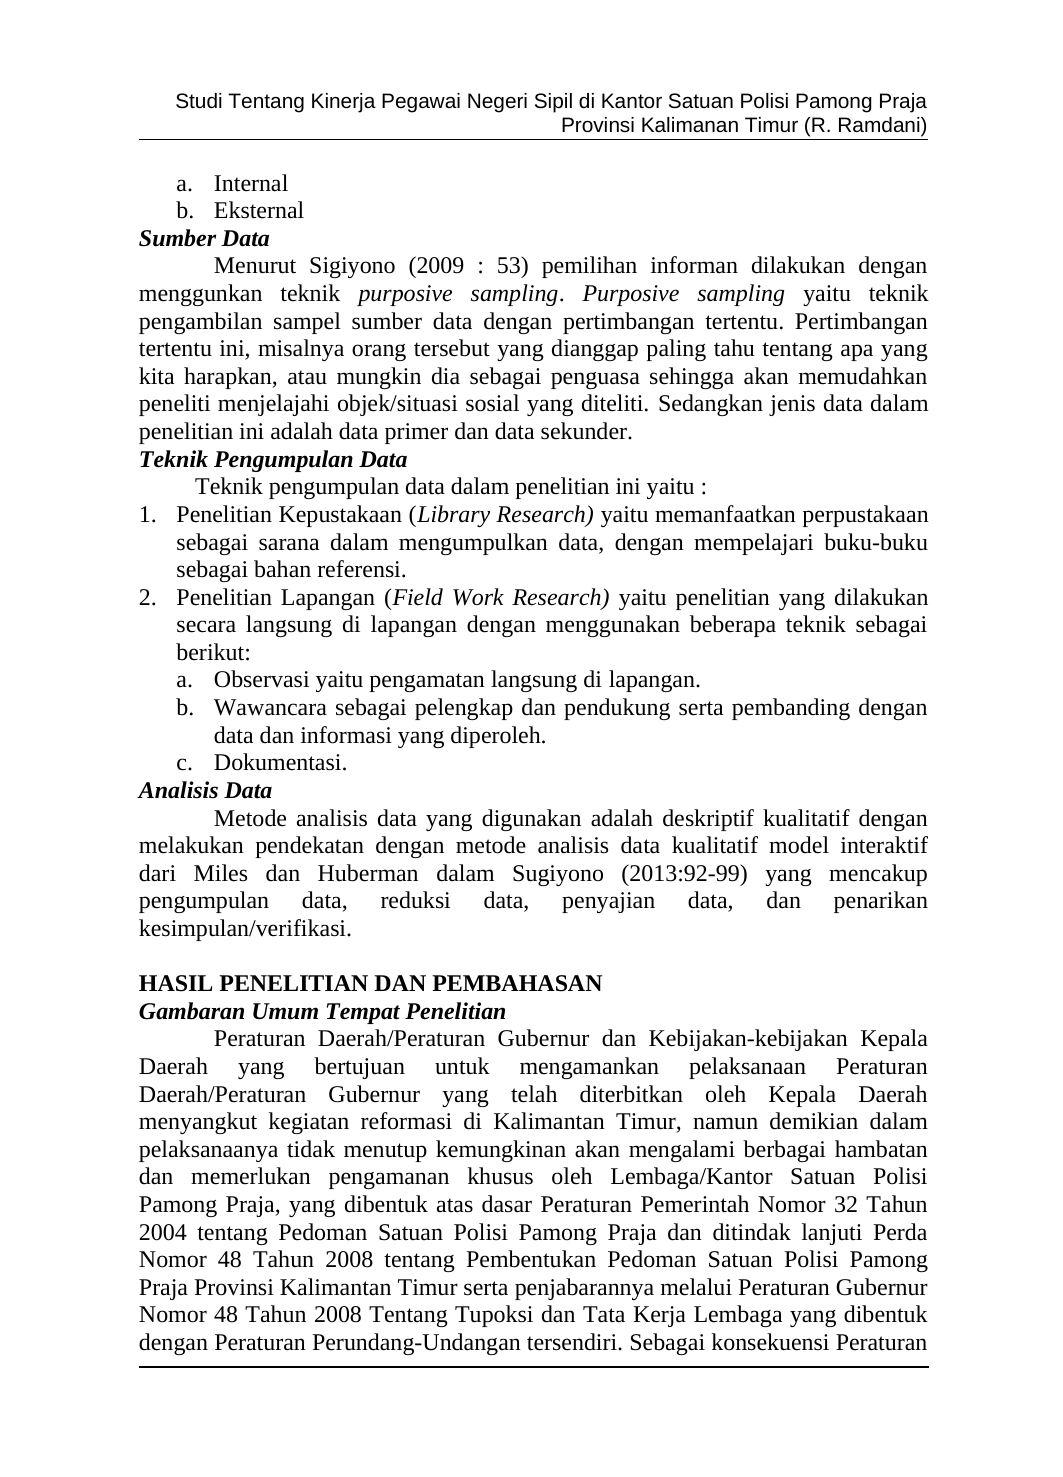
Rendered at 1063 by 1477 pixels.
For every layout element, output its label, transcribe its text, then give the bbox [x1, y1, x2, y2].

list Eksternal [176, 196, 929, 224]
list Internal [176, 169, 929, 196]
list Observasi yaitu pengamatan langsung di lapangan. [176, 666, 929, 693]
text Teknik pengumpulan data dalam penelitian ini yaitu : [139, 472, 929, 500]
text Gambaran Umum Tempat Penelitian [139, 997, 929, 1024]
text Menurut Sigiyono (2009 : 53) pemilihan informan dilakukan dengan menggunkan teknik purposive sampling. Purposive sampling yaitu teknik pengambilan sampel sumber data dengan pertimbangan tertentu. Pertimbangan tertentu ini, misalnya orang tersebut yang dianggap paling tahu tentang apa yang kita harapkan, atau mungkin dia sebagai penguasa sehingga akan memudahkan peneliti menjelajahi objek/situasi sosial yang diteliti. Sedangkan jenis data dalam penelitian ini adalah data primer dan data sekunder. [139, 251, 929, 445]
list Dokumentasi. [176, 748, 929, 776]
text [139, 1024, 929, 1356]
list Sumber Data [139, 224, 929, 251]
list Analisis Data [139, 776, 929, 803]
list Wawancara sebagai pelengkap dan pendukung serta pembanding dengan data dan informasi yang diperoleh. [176, 693, 929, 748]
text Metode analisis data yang digunakan adalah deskriptif kualitatif dengan melakukan pendekatan dengan metode analisis data kualitatif model interaktif dari Miles dan Huberman dalam Sugiyono (2013:92-99) yang mencakup pengumpulan data, reduksi data, penyajian data, dan penarikan kesimpulan/verifikasi. [139, 803, 929, 942]
list Penelitian Lapangan (Field Work Research) yaitu penelitian yang dilakukan secara langsung di lapangan dengan menggunakan beberapa teknik sebagai berikut: [139, 583, 929, 666]
list Penelitian Kepustakaan (Library Research) yaitu memanfaatkan perpustakaan sebagai sarana dalam mengumpulkan data, dengan mempelajari buku-buku sebagai bahan referensi. [139, 500, 929, 583]
text Teknik Pengumpulan Data [139, 445, 929, 472]
text HASIL PENELITIAN DAN PEMBAHASAN [139, 969, 929, 997]
